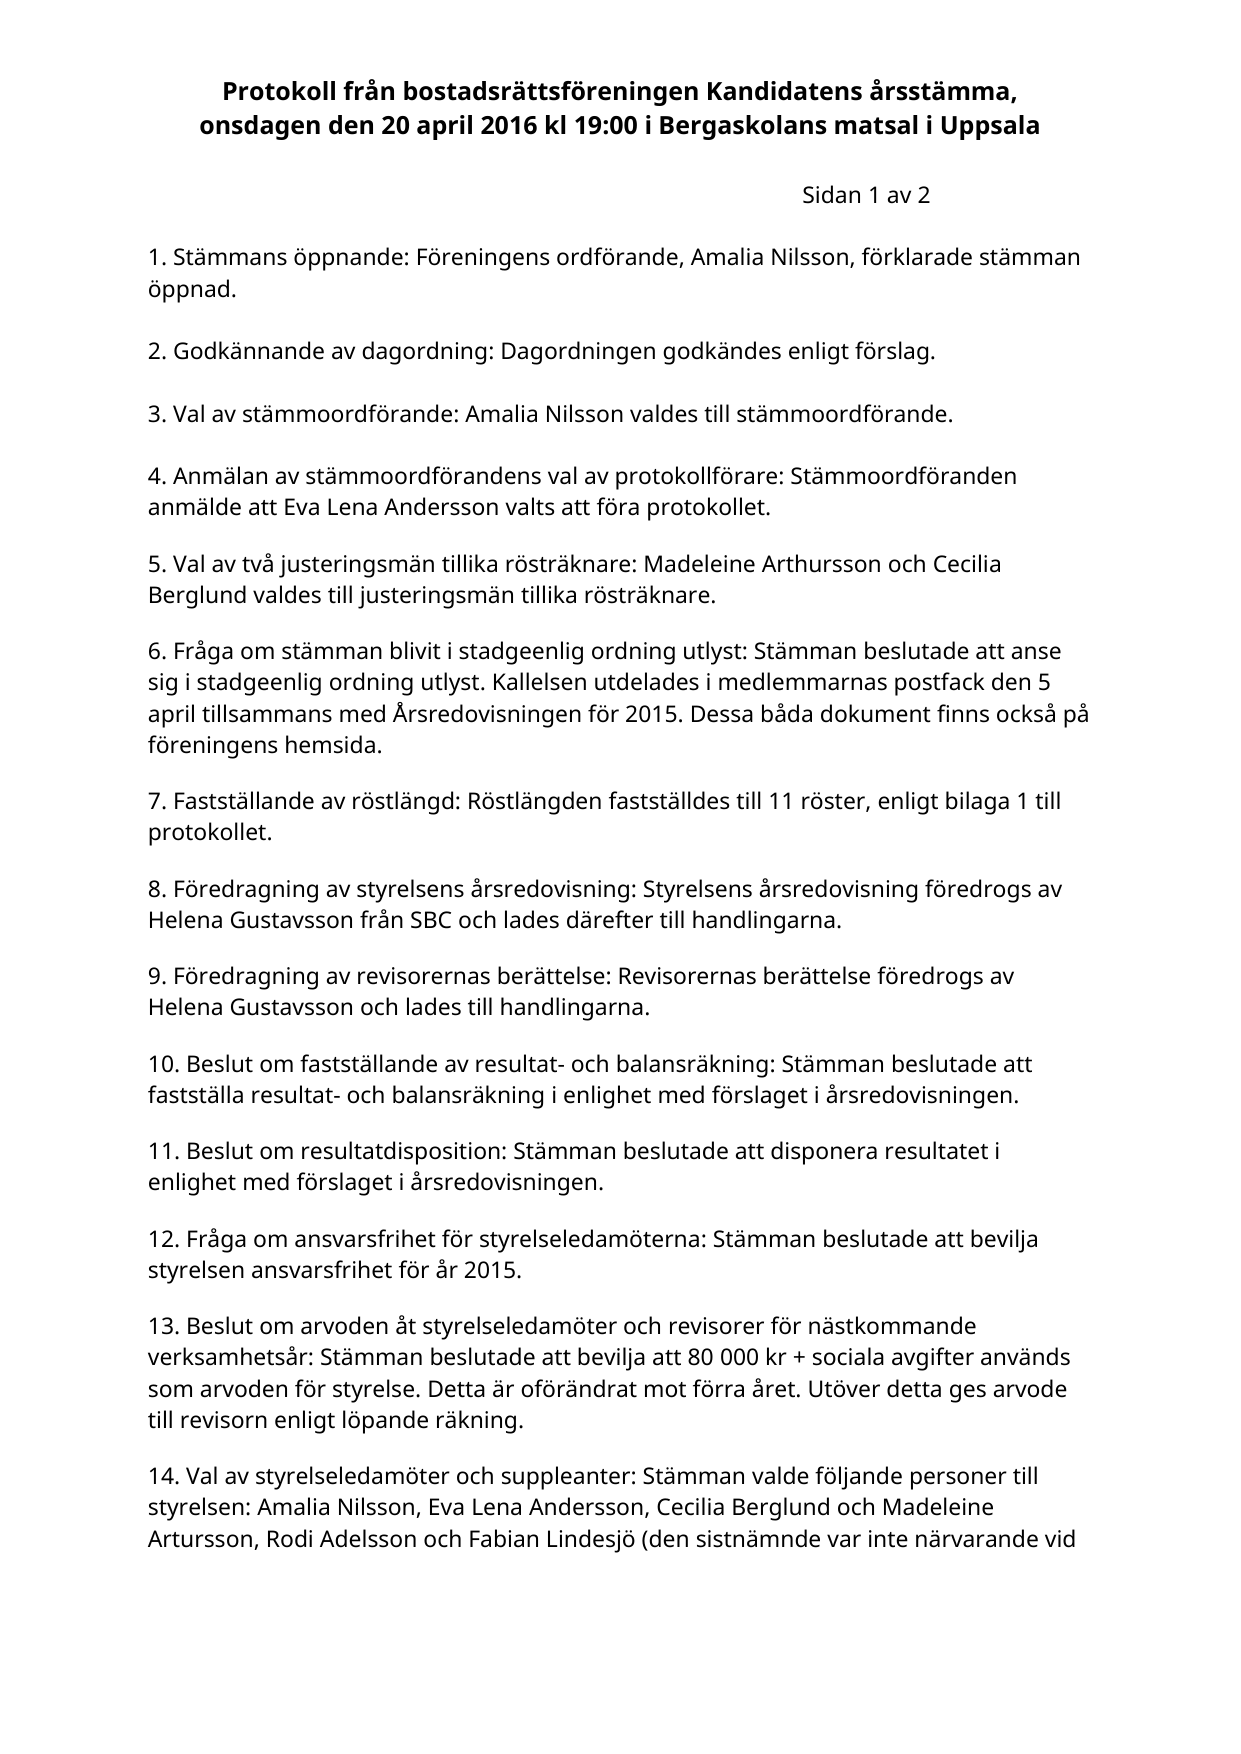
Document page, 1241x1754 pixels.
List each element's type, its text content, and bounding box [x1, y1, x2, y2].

text 4. Anmälan av stämmoordförandens val av protokollförare: Stämmoordföranden anmälde att Eva Lena Andersson valts att föra protokollet. [148, 460, 1093, 523]
text 1. Stämmans öppnande: Föreningens ordförande, Amalia Nilsson, förklarade stämman öppnad. [148, 241, 1093, 304]
text 8. Föredragning av styrelsens årsredovisning: Styrelsens årsredovisning föredrogs av Helena Gustavsson från SBC och lades därefter till handlingarna. [148, 873, 1093, 935]
text 11. Beslut om resultatdisposition: Stämman beslutade att disponera resultatet i enlighet med förslaget i årsredovisningen. [148, 1135, 1093, 1198]
text 10. Beslut om fastställande av resultat- och balansräkning: Stämman beslutade att fastställa resultat- och balansräkning i enlighet med förslaget i årsredovisningen. [148, 1048, 1093, 1110]
text 6. Fråga om stämman blivit i stadgeenlig ordning utlyst: Stämman beslutade att anse sig i stadgeenlig ordning utlyst. Kallelsen utdelades i medlemmarnas postfack den 5 april tillsammans med Årsredovisningen för 2015. Dessa båda dokument finns också på föreningens hemsida. [148, 635, 1093, 760]
text 7. Fastställande av röstlängd: Röstlängden fastställdes till 11 röster, enligt bilaga 1 till protokollet. [148, 785, 1093, 848]
text 13. Beslut om arvoden åt styrelseledamöter och revisorer för nästkommande verksamhetsår: Stämman beslutade att bevilja att 80 000 kr + sociala avgifter används som arvoden för styrelse. Detta är oförändrat mot förra året. Utöver detta ges arvode till revisorn enligt löpande räkning. [148, 1310, 1093, 1435]
text Sidan 1 av 2 [148, 179, 1093, 210]
text 2. Godkännande av dagordning: Dagordningen godkändes enligt förslag. [148, 335, 1093, 366]
text 3. Val av stämmoordförande: Amalia Nilsson valdes till stämmoordförande. [148, 398, 1093, 429]
text 9. Föredragning av revisorernas berättelse: Revisorernas berättelse föredrogs av Helena Gustavsson och lades till handlingarna. [148, 960, 1093, 1023]
text 5. Val av två justeringsmän tillika rösträknare: Madeleine Arthursson och Cecilia Berglund valdes till justeringsmän tillika rösträknare. [148, 548, 1093, 610]
text 12. Fråga om ansvarsfrihet för styrelseledamöterna: Stämman beslutade att bevilja styrelsen ansvarsfrihet för år 2015. [148, 1223, 1093, 1285]
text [148, 1460, 1093, 1554]
